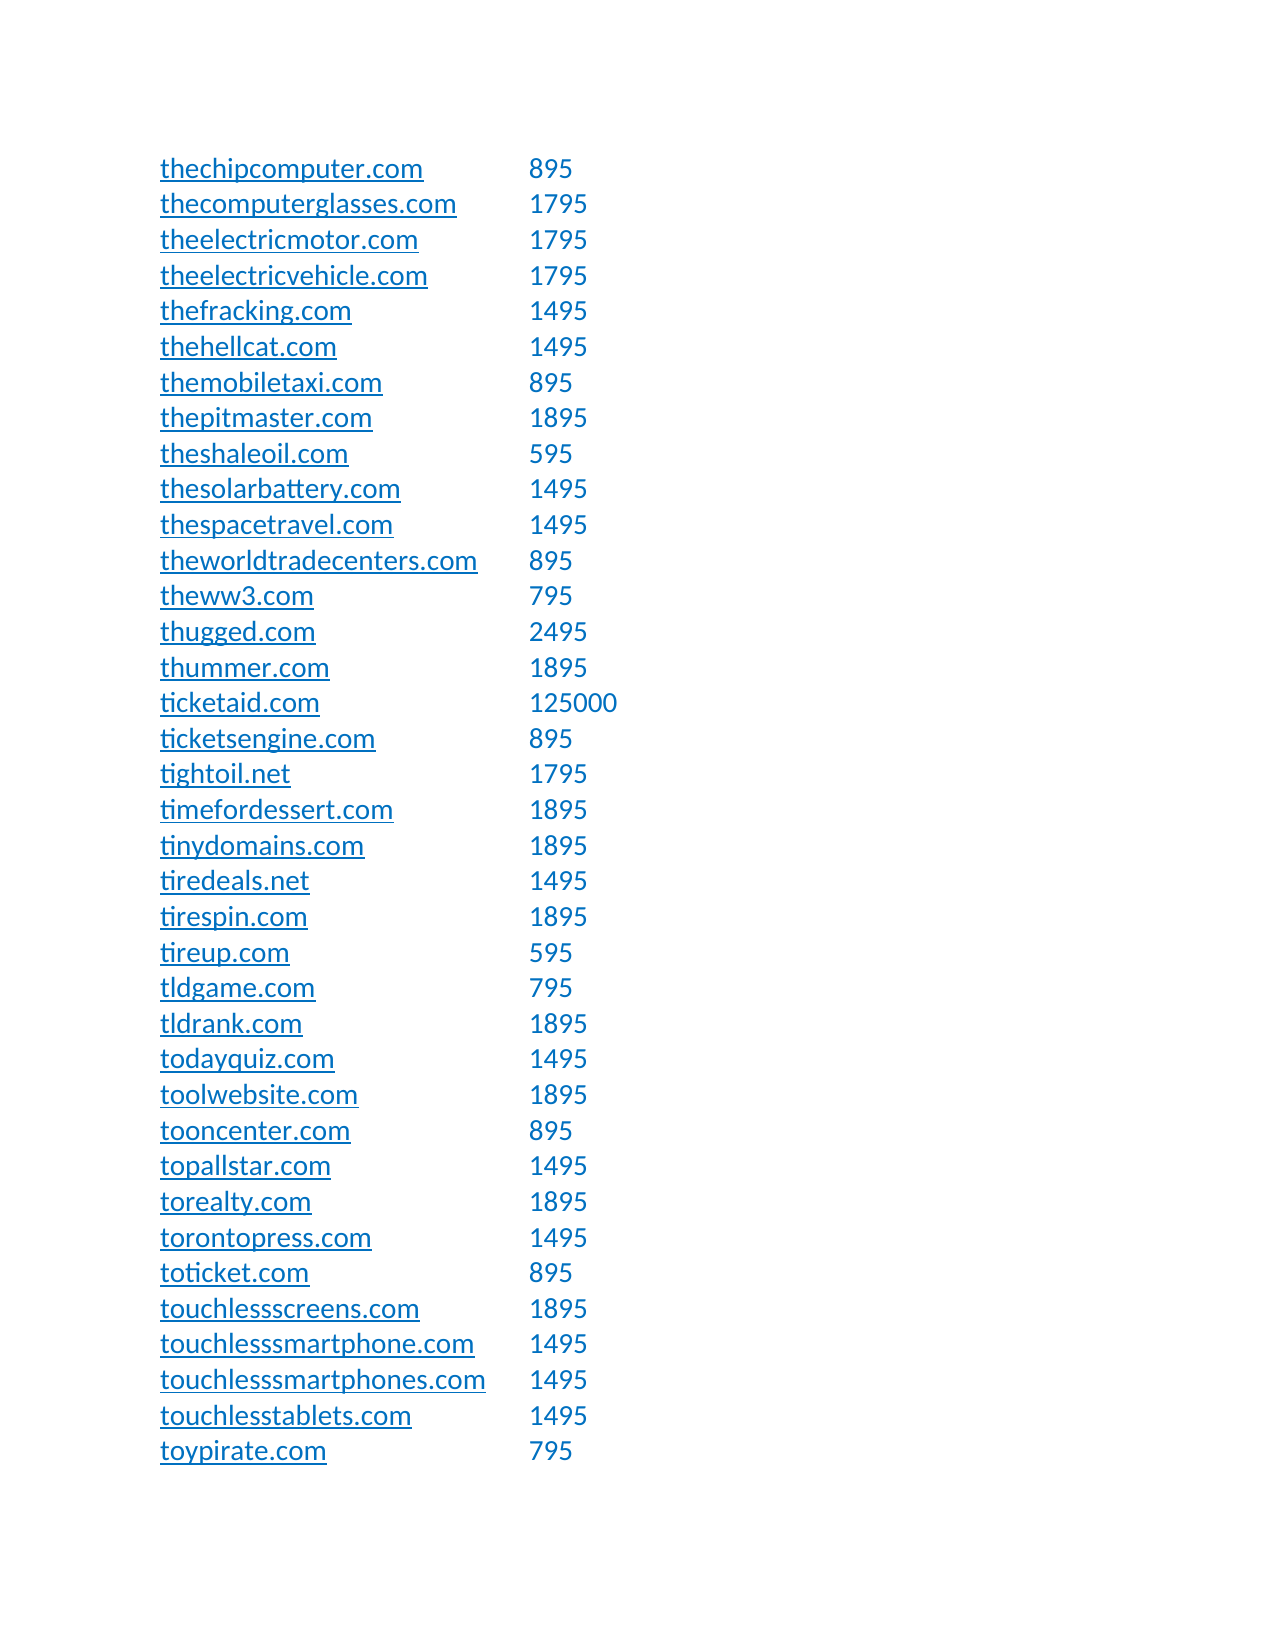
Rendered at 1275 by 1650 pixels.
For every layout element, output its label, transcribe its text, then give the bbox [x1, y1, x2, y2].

table_cell theww3.com [149, 578, 517, 613]
table_cell 1495 [518, 863, 629, 898]
table_cell tirespin.com [149, 898, 517, 934]
table_cell theelectricmotor.com [149, 221, 517, 257]
table_cell torontopress.com [149, 1219, 517, 1254]
table_cell 895 [518, 150, 629, 186]
table_cell thefracking.com [149, 293, 517, 328]
table_cell 595 [518, 435, 629, 471]
table_cell 1495 [518, 1148, 629, 1183]
table_cell 1495 [518, 1219, 629, 1254]
table_cell 795 [518, 578, 629, 613]
table_cell 895 [518, 364, 629, 399]
table_cell 1895 [518, 791, 629, 827]
table_cell 1795 [518, 221, 629, 257]
table_cell touchlesssmartphones.com [149, 1361, 517, 1397]
table_cell 1495 [518, 1326, 629, 1361]
table_cell 1495 [518, 1361, 629, 1397]
table_cell 1495 [518, 506, 629, 542]
table_cell tireup.com [149, 934, 517, 969]
table_cell tiredeals.net [149, 863, 517, 898]
table_cell touchlesssmartphone.com [149, 1326, 517, 1361]
table_cell 895 [518, 1254, 629, 1290]
table_cell 1495 [518, 328, 629, 364]
table_cell theworldtradecenters.com [149, 542, 517, 577]
table_cell 895 [518, 542, 629, 577]
table_cell 795 [518, 969, 629, 1005]
table_cell 1895 [518, 649, 629, 684]
table_cell thehellcat.com [149, 328, 517, 364]
table_cell 1495 [518, 1041, 629, 1076]
table_cell thugged.com [149, 613, 517, 649]
table_cell thesolarbattery.com [149, 471, 517, 506]
table_cell timefordessert.com [149, 791, 517, 827]
table_cell theelectricvehicle.com [149, 257, 517, 292]
table_cell 595 [518, 934, 629, 969]
table_cell 1895 [518, 827, 629, 862]
table_cell 1895 [518, 399, 629, 435]
table_cell tightoil.net [149, 756, 517, 791]
table_cell topallstar.com [149, 1148, 517, 1183]
table_cell 1795 [518, 257, 629, 292]
table_cell touchlesstablets.com [149, 1397, 517, 1432]
table_cell toticket.com [149, 1254, 517, 1290]
table_cell theshaleoil.com [149, 435, 517, 471]
table_cell tinydomains.com [149, 827, 517, 862]
table_cell thechipcomputer.com [149, 150, 517, 186]
table_cell 1795 [518, 756, 629, 791]
table_cell 125000 [518, 684, 629, 720]
table_cell tldgame.com [149, 969, 517, 1005]
table_cell 1495 [518, 293, 629, 328]
table_cell 1895 [518, 1183, 629, 1219]
table_cell toypirate.com [149, 1433, 517, 1468]
table_cell 1895 [518, 898, 629, 934]
table_cell 895 [518, 1112, 629, 1147]
table_cell themobiletaxi.com [149, 364, 517, 399]
table_cell touchlessscreens.com [149, 1290, 517, 1326]
table_cell torealty.com [149, 1183, 517, 1219]
table_cell thepitmaster.com [149, 399, 517, 435]
table_cell toolwebsite.com [149, 1076, 517, 1112]
table_cell 1895 [518, 1005, 629, 1041]
table_cell ticketsengine.com [149, 720, 517, 756]
table_cell 1495 [518, 471, 629, 506]
table_cell 1895 [518, 1290, 629, 1326]
table_cell ticketaid.com [149, 684, 517, 720]
table_cell thummer.com [149, 649, 517, 684]
table_cell thespacetravel.com [149, 506, 517, 542]
table_cell 2495 [518, 613, 629, 649]
table_cell tooncenter.com [149, 1112, 517, 1147]
table_cell 895 [518, 720, 629, 756]
table_cell tldrank.com [149, 1005, 517, 1041]
table_cell thecomputerglasses.com [149, 186, 517, 221]
table_cell 1895 [518, 1076, 629, 1112]
table_cell 1795 [518, 186, 629, 221]
table_cell 1495 [518, 1397, 629, 1432]
table_cell 795 [518, 1433, 629, 1468]
table_cell todayquiz.com [149, 1041, 517, 1076]
